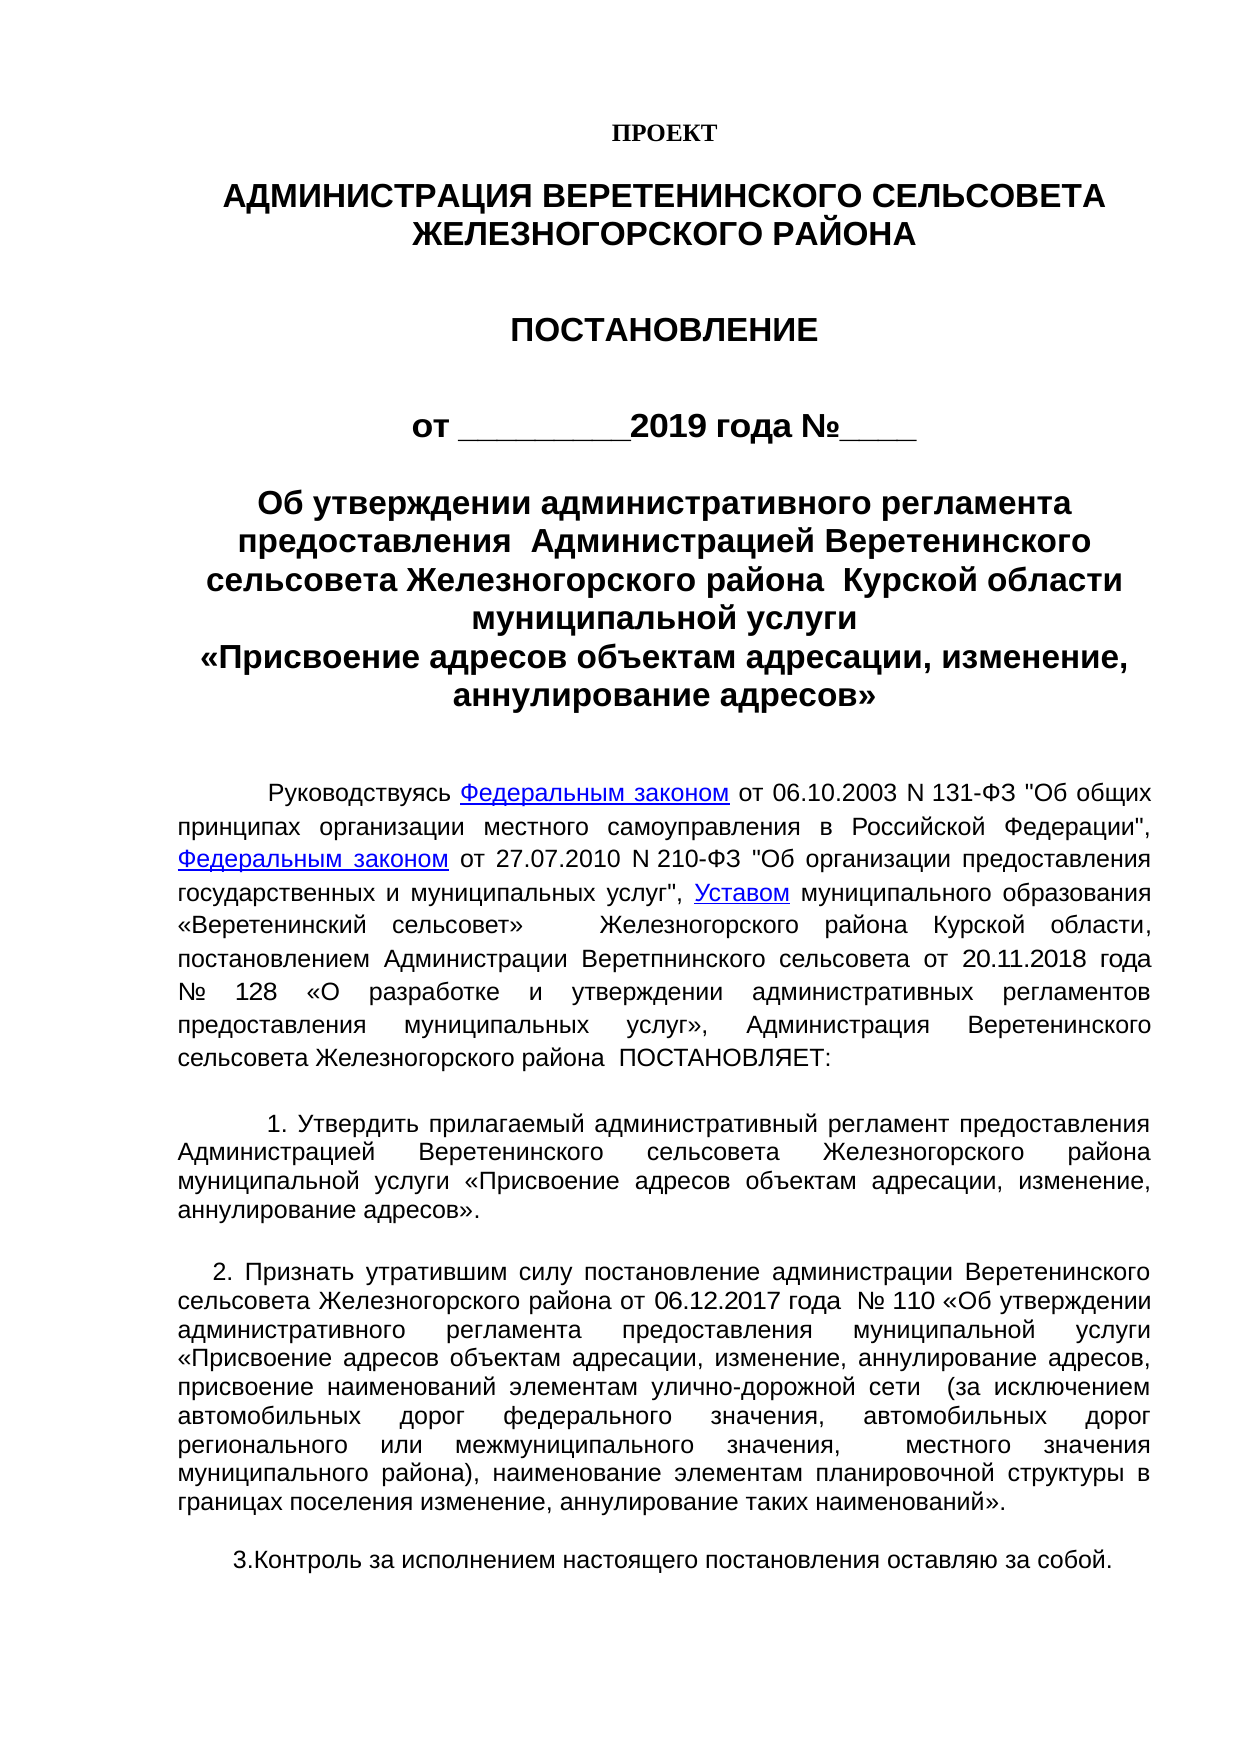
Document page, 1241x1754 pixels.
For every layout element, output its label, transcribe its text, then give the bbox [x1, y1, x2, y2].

text Руководствуясь Федеральным законом от 06.10.2003 N 131-ФЗ "Об общих принципах организации местного самоуправления в Российской Федерации", Федеральным законом от 27.07.2010 N 210-ФЗ "Об организации предоставления государственных и муниципальных услуг", Уставом муниципального образования «Веретенинский сельсовет» Железногорского района Курской области, постановлением Администрации Веретпнинского сельсовета от 20.11.2018 года № 128 «О разработке и утверждении административных регламентов предоставления муниципальных услуг», Администрация Веретенинского сельсовета Железногорского района ПОСТАНОВЛЯЕТ: [177, 778, 1152, 1071]
text ЖЕЛЕЗНОГОРСКОГО РАЙОНА [177, 214, 1152, 252]
text ПРОЕКТ [177, 118, 1152, 147]
text ПОСТАНОВЛЕНИЕ [177, 310, 1152, 348]
text 2. Признать утратившим силу постановление администрации Веретенинского сельсовета Железногорского района от 06.12.2017 года № 110 «Об утверждении административного регламента предоставления муниципальной услуги «Присвоение адресов объектам адресации, изменение, аннулирование адресов, присвоение наименований элементам улично-дорожной сети (за исключением автомобильных дорог федерального значения, автомобильных дорог регионального или межмуниципального значения, местного значения муниципального района), наименование элементам планировочной структуры в границах поселения изменение, аннулирование таких наименований». [177, 1257, 1152, 1516]
text 1. Утвердить прилагаемый административный регламент предоставления Администрацией Веретенинского сельсовета Железногорского района муниципальной услуги «Присвоение адресов объектам адресации, изменение, аннулирование адресов». [177, 1109, 1152, 1224]
text Об утверждении административного регламента [177, 483, 1152, 521]
text АДМИНИСТРАЦИЯ ВЕРЕТЕНИНСКОГО СЕЛЬСОВЕТА [177, 176, 1152, 214]
text предоставления Администрацией Веретенинского сельсовета Железногорского района Курской области муниципальной услуги [177, 521, 1152, 637]
text от _________2019 года №____ [177, 406, 1152, 444]
text «Присвоение адресов объектам адресации, изменение, аннулирование адресов» [177, 637, 1152, 714]
text 3.Контроль за исполнением настоящего постановления оставляю за собой. [177, 1545, 1152, 1573]
